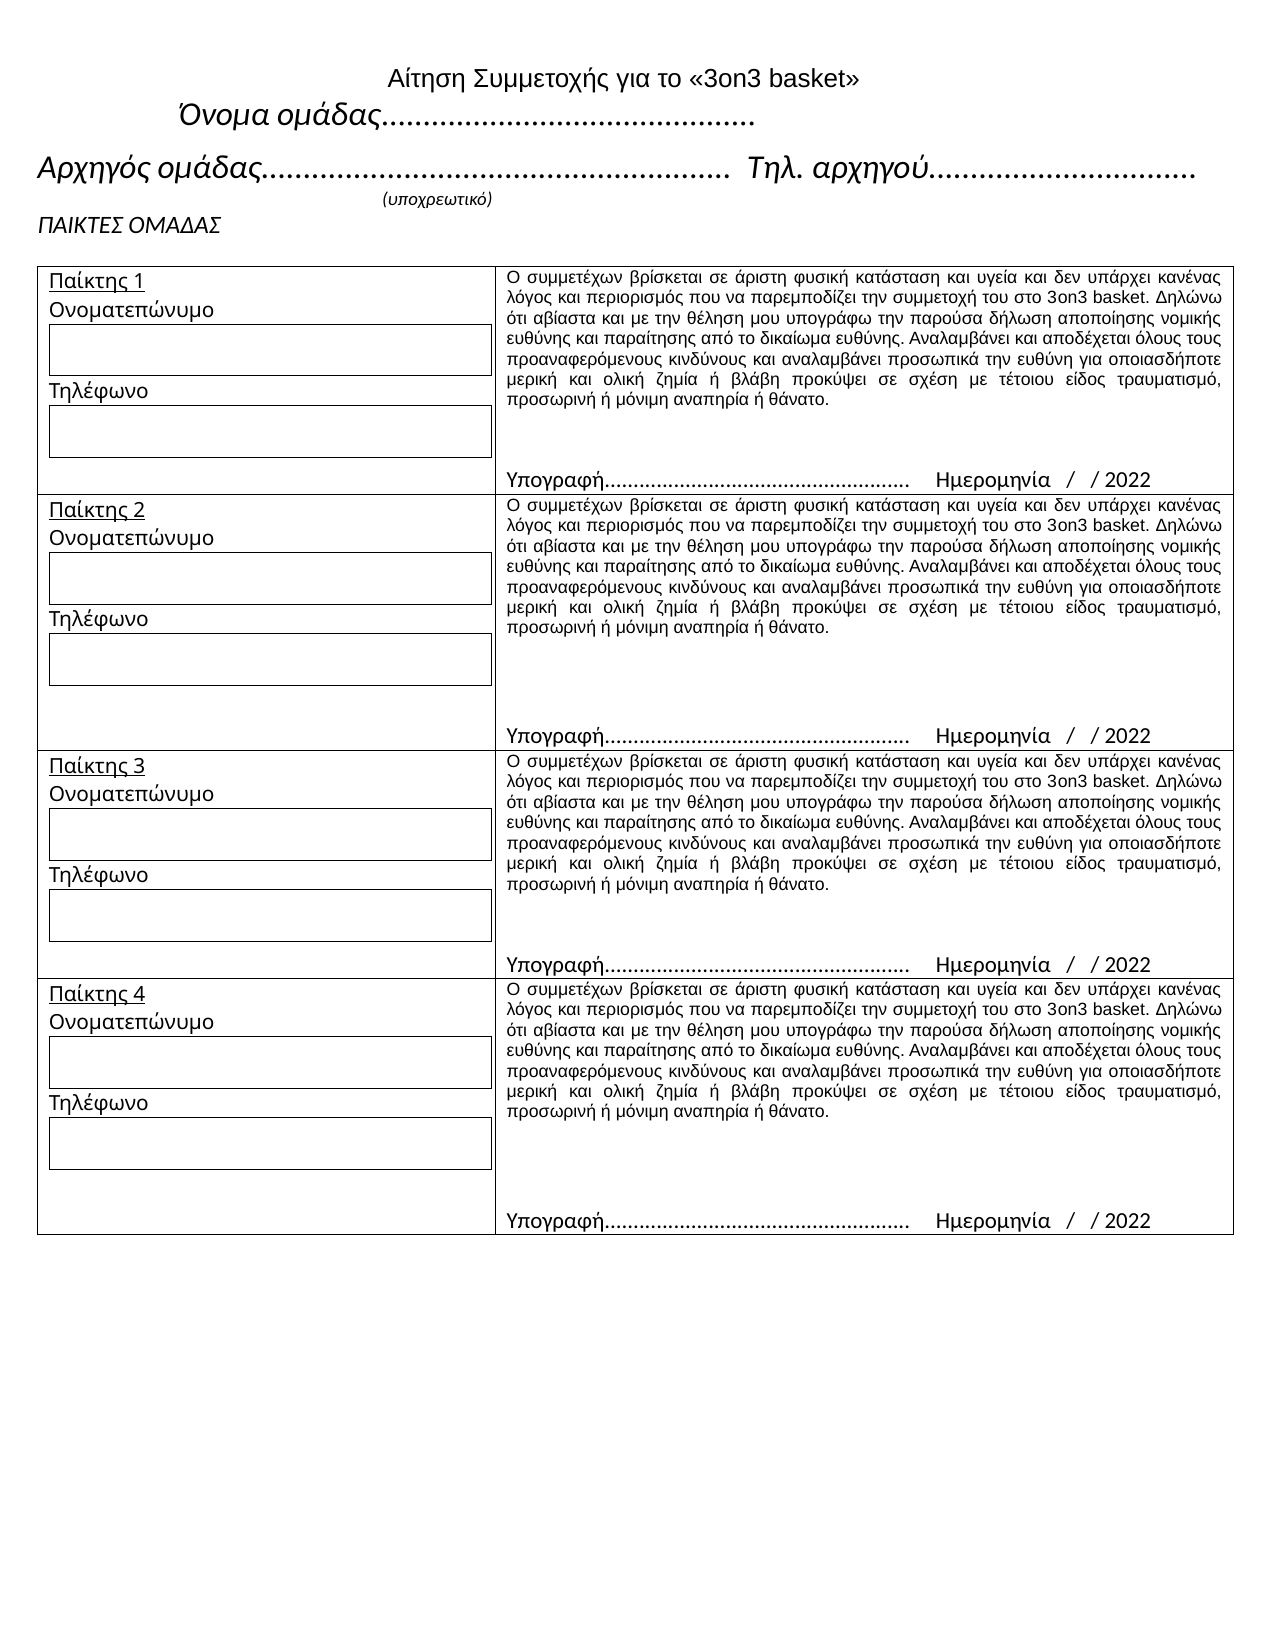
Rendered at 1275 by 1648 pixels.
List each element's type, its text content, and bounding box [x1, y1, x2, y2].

text Αίτηση Συμμετοχής για το «3on3 basket» [343, 63, 1236, 93]
table_cell Ο συμμετέχων βρίσκεται σε άριστη φυσική κατάσταση και υγεία και δεν υπάρχει κανένας λόγος και περιορισμός που να παρεμποδίζει την συμμετοχή του στο 3on3 basket. Δηλώνω ότι αβίαστα και με την θέληση μου υπογράφω την παρούσα δήλωση αποποίησης νομικής ευθύνης και παραίτησης από το δικαίωμα ευθύνης. Αναλαμβάνει και αποδέχεται όλους τους προαναφερόμενους κινδύνους και αναλαμβάνει προσωπικά την ευθύνη για οποιασδήποτε μερική και ολική ζημία ή βλάβη προκύψει σε σχέση με τέτοιου είδος τραυματισμό, προσωρινή ή μόνιμη αναπηρία ή θάνατο. Υπογραφή..................................................... Ημερομηνία / / 2022 [496, 495, 1233, 750]
table_cell Παίκτης 2 Ονοματεπώνυμο Τηλέφωνο [38, 495, 495, 750]
table_header Παίκτης 1 Ονοματεπώνυμο Τηλέφωνο [38, 267, 495, 494]
text Όνομα ομάδας............................................. [37, 93, 1236, 134]
table_cell Παίκτης 3 Ονοματεπώνυμο Τηλέφωνο [38, 751, 495, 978]
table_cell Ο συμμετέχων βρίσκεται σε άριστη φυσική κατάσταση και υγεία και δεν υπάρχει κανένας λόγος και περιορισμός που να παρεμποδίζει την συμμετοχή του στο 3on3 basket. Δηλώνω ότι αβίαστα και με την θέληση μου υπογράφω την παρούσα δήλωση αποποίησης νομικής ευθύνης και παραίτησης από το δικαίωμα ευθύνης. Αναλαμβάνει και αποδέχεται όλους τους προαναφερόμενους κινδύνους και αναλαμβάνει προσωπικά την ευθύνη για οποιασδήποτε μερική και ολική ζημία ή βλάβη προκύψει σε σχέση με τέτοιου είδος τραυματισμό, προσωρινή ή μόνιμη αναπηρία ή θάνατο. Υπογραφή..................................................... Ημερομηνία / / 2022 [496, 751, 1233, 978]
text (υποχρεωτικό) [37, 187, 1236, 210]
table_header Ο συμμετέχων βρίσκεται σε άριστη φυσική κατάσταση και υγεία και δεν υπάρχει κανένας λόγος και περιορισμός που να παρεμποδίζει την συμμετοχή του στο 3on3 basket. Δηλώνω ότι αβίαστα και με την θέληση μου υπογράφω την παρούσα δήλωση αποποίησης νομικής ευθύνης και παραίτησης από το δικαίωμα ευθύνης. Αναλαμβάνει και αποδέχεται όλους τους προαναφερόμενους κινδύνους και αναλαμβάνει προσωπικά την ευθύνη για οποιασδήποτε μερική και ολική ζημία ή βλάβη προκύψει σε σχέση με τέτοιου είδος τραυματισμό, προσωρινή ή μόνιμη αναπηρία ή θάνατο. Υπογραφή..................................................... Ημερομηνία / / 2022 [496, 267, 1233, 494]
text Αρχηγός ομάδας........................................................ Τηλ. αρχηγού................................ [37, 146, 1236, 187]
text ΠΑΙΚΤΕΣ ΟΜΑΔΑΣ [37, 210, 1236, 240]
table_cell Ο συμμετέχων βρίσκεται σε άριστη φυσική κατάσταση και υγεία και δεν υπάρχει κανένας λόγος και περιορισμός που να παρεμποδίζει την συμμετοχή του στο 3on3 basket. Δηλώνω ότι αβίαστα και με την θέληση μου υπογράφω την παρούσα δήλωση αποποίησης νομικής ευθύνης και παραίτησης από το δικαίωμα ευθύνης. Αναλαμβάνει και αποδέχεται όλους τους προαναφερόμενους κινδύνους και αναλαμβάνει προσωπικά την ευθύνη για οποιασδήποτε μερική και ολική ζημία ή βλάβη προκύψει σε σχέση με τέτοιου είδος τραυματισμό, προσωρινή ή μόνιμη αναπηρία ή θάνατο. Υπογραφή..................................................... Ημερομηνία / / 2022 [496, 979, 1233, 1234]
table_cell Παίκτης 4 Ονοματεπώνυμο Τηλέφωνο [38, 979, 495, 1234]
